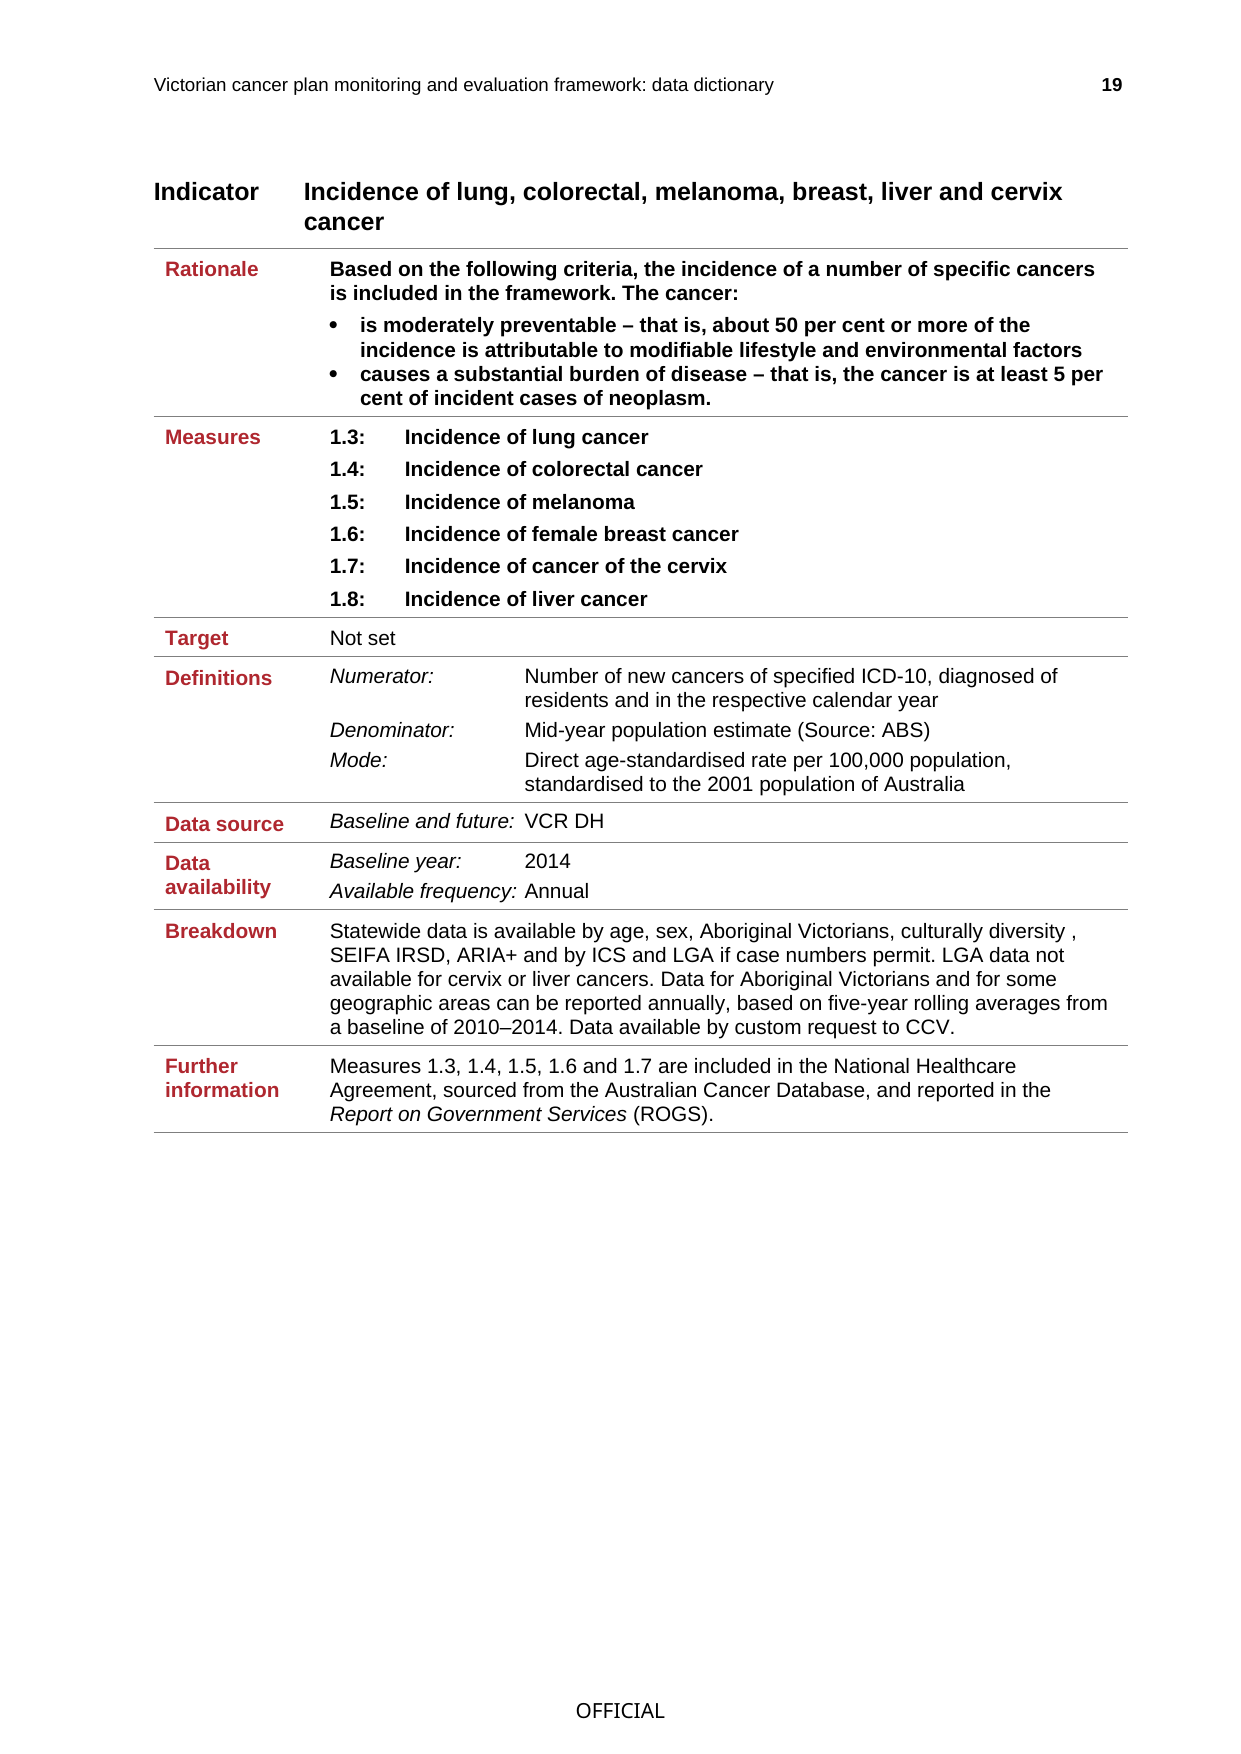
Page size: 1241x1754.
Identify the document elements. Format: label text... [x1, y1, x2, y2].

table_cell Breakdown [154, 910, 318, 1045]
table_cell Statewide data is available by age, sex, Aboriginal Victorians, culturally diversity , SEIFA IRSD, ARIA+ and by ICS and LGA if case numbers permit. LGA data not available for cervix or liver cancers. Data for Aboriginal Victorians and for some geographic areas can be reported annually, based on five-year rolling averages from a baseline of 2010–2014. Data available by custom request to CCV. [318, 910, 1128, 1045]
table_header Rationale [154, 249, 318, 416]
table_cell Target [154, 618, 318, 656]
table_cell 1.3: Incidence of lung cancer 1.4: Incidence of colorectal cancer 1.5: Incidence of melanoma 1.6: Incidence of female breast cancer 1.7: Incidence of cancer of the cervix 1.8: Incidence of liver cancer [318, 417, 1128, 617]
table_cell Definitions [154, 657, 318, 802]
table_cell Further information [154, 1046, 318, 1132]
table_cell Measures 1.3, 1.4, 1.5, 1.6 and 1.7 are included in the National Healthcare Agreement, sourced from the Australian Cancer Database, and reported in the Report on Government Services (ROGS). [318, 1046, 1128, 1132]
table_cell Baseline year: 2014 Available frequency: Annual [318, 843, 1128, 909]
table_cell Not set [318, 618, 1128, 656]
table_cell Data source [154, 803, 318, 842]
table_cell Data availability [154, 843, 318, 909]
subtitle Indicator Incidence of lung, colorectal, melanoma, breast, liver and cervix cancer [153, 177, 1122, 235]
table_cell Numerator: Number of new cancers of specified ICD-10, diagnosed of residents and in the respective calendar year Denominator: Mid-year population estimate (Source: ABS) Mode: Direct age-standardised rate per 100,000 population, standardised to the 2001 population of Australia [318, 657, 1128, 802]
table_cell Measures [154, 417, 318, 617]
table_header Based on the following criteria, the incidence of a number of specific cancers is included in the framework. The cancer: is moderately preventable – that is, about 50 per cent or more of the incidence is attributable to modifiable lifestyle and environmental factors causes a substantial burden of disease – that is, the cancer is at least 5 per cent of incident cases of neoplasm. [318, 249, 1128, 416]
table_cell Baseline and future: VCR DH [318, 803, 1128, 842]
